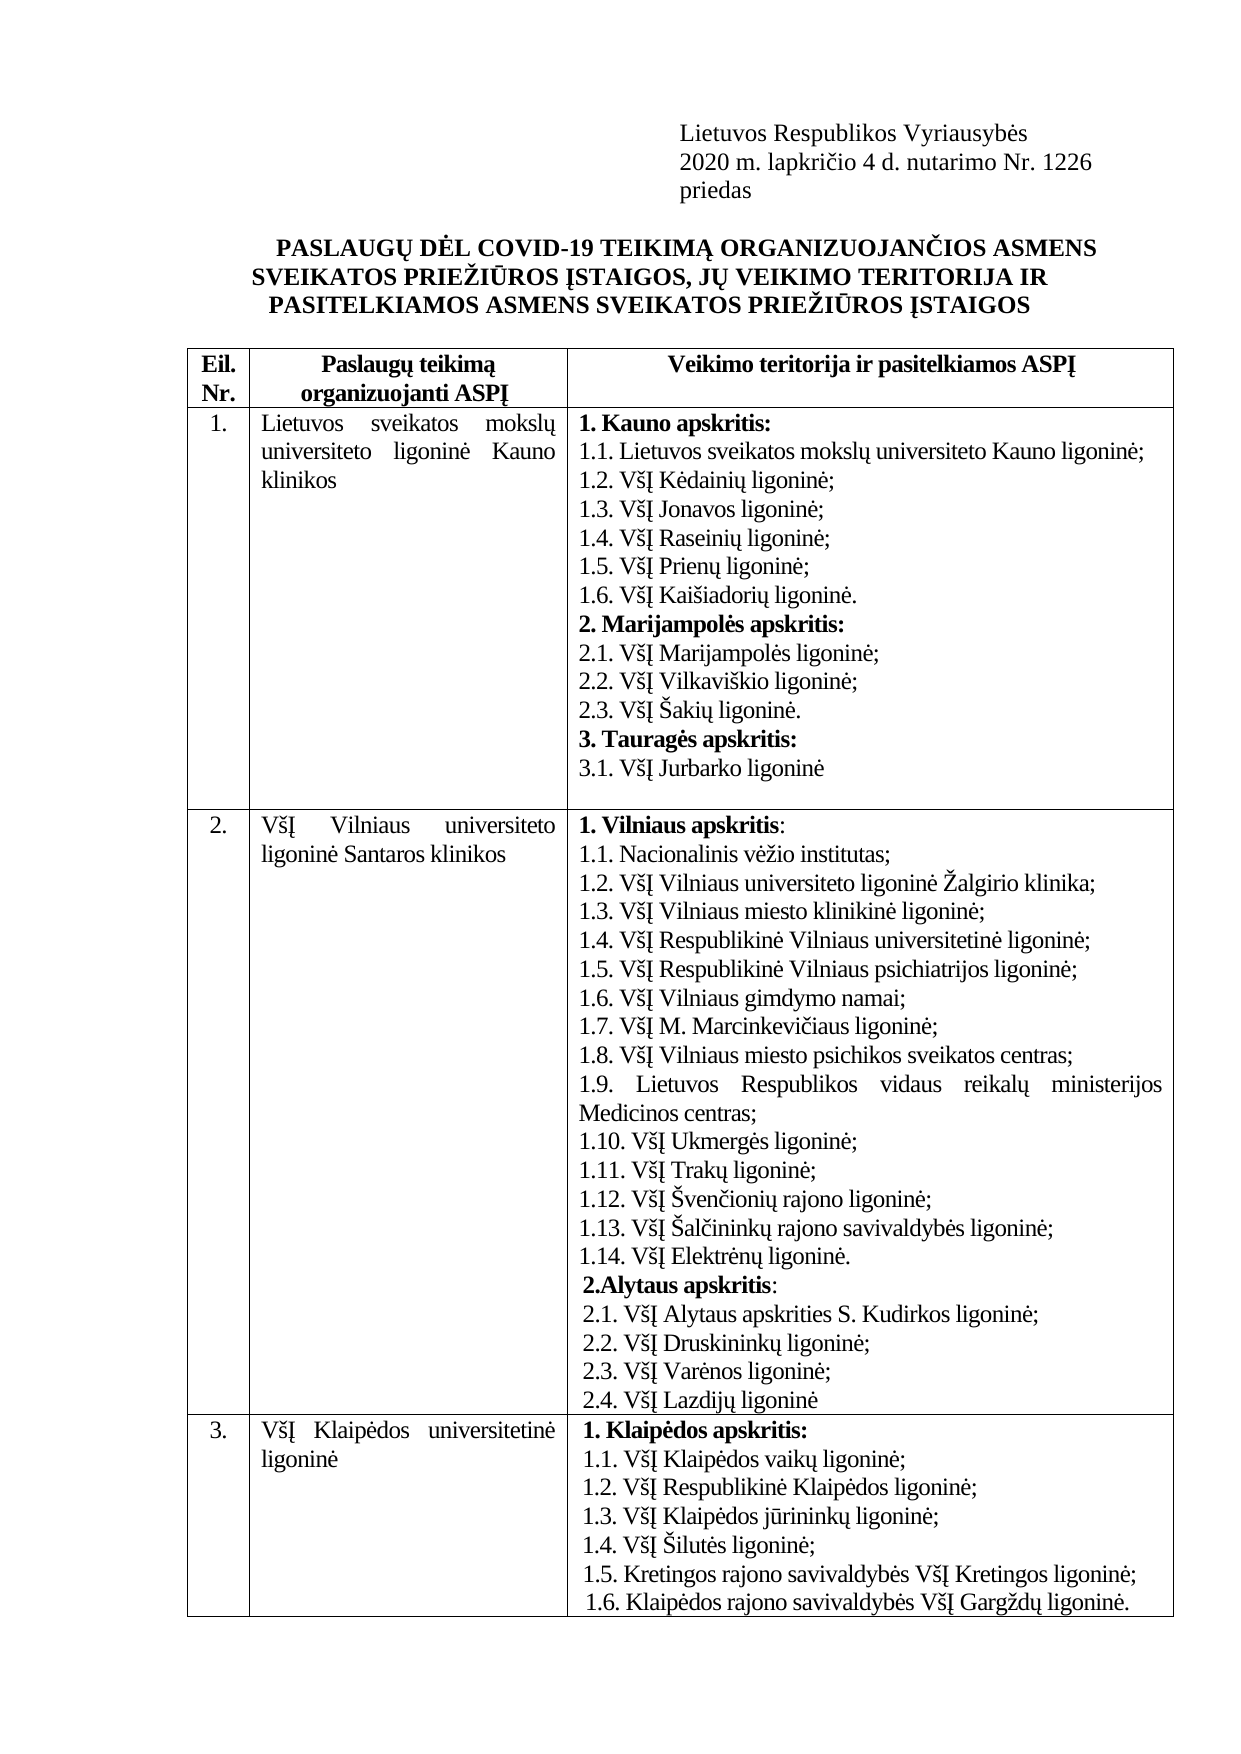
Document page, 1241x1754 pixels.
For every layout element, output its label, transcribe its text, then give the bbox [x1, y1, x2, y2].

table_header Eil. Nr. [188, 349, 249, 407]
table_header Veikimo teritorija ir pasitelkiamos ASPĮ [568, 349, 1173, 407]
text PASLAUGŲ DĖL COVID-19 TEIKIMĄ ORGANIZUOJANČIOS ASMENS SVEIKATOS PRIEŽIŪROS ĮSTAIGOS, JŲ VEIKIMO TERITORIJA IR PASITELKIAMOS ASMENS SVEIKATOS PRIEŽIŪROS ĮSTAIGOS [177, 233, 1122, 319]
text Lietuvos Respublikos Vyriausybės 2020 m. lapkričio 4 d. nutarimo Nr. 1226 priedas [679, 118, 1122, 204]
table_cell 2. [188, 810, 249, 1414]
table_cell 1. Kauno apskritis: 1.1. Lietuvos sveikatos mokslų universiteto Kauno ligoninė; 1.2. VšĮ Kėdainių ligoninė; 1.3. VšĮ Jonavos ligoninė; 1.4. VšĮ Raseinių ligoninė; 1.5. VšĮ Prienų ligoninė; 1.6. VšĮ Kaišiadorių ligoninė. 2. Marijampolės apskritis: 2.1. VšĮ Marijampolės ligoninė; 2.2. VšĮ Vilkaviškio ligoninė; 2.3. VšĮ Šakių ligoninė. 3. Tauragės apskritis: 3.1. VšĮ Jurbarko ligoninė [568, 408, 1173, 809]
table_cell Lietuvos sveikatos mokslų universiteto ligoninė Kauno klinikos [250, 408, 567, 809]
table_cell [568, 1415, 1173, 1616]
table_cell VšĮ Vilniaus universiteto ligoninė Santaros klinikos [250, 810, 567, 1414]
table_cell 1. [188, 408, 249, 809]
table_cell 1. Vilniaus apskritis: 1.1. Nacionalinis vėžio institutas; 1.2. VšĮ Vilniaus universiteto ligoninė Žalgirio klinika; 1.3. VšĮ Vilniaus miesto klinikinė ligoninė; 1.4. VšĮ Respublikinė Vilniaus universitetinė ligoninė; 1.5. VšĮ Respublikinė Vilniaus psichiatrijos ligoninė; 1.6. VšĮ Vilniaus gimdymo namai; 1.7. VšĮ M. Marcinkevičiaus ligoninė; 1.8. VšĮ Vilniaus miesto psichikos sveikatos centras; 1.9. Lietuvos Respublikos vidaus reikalų ministerijos Medicinos centras; 1.10. VšĮ Ukmergės ligoninė; 1.11. VšĮ Trakų ligoninė; 1.12. VšĮ Švenčionių rajono ligoninė; 1.13. VšĮ Šalčininkų rajono savivaldybės ligoninė; 1.14. VšĮ Elektrėnų ligoninė. 2.Alytaus apskritis: 2.1. VšĮ Alytaus apskrities S. Kudirkos ligoninė; 2.2. VšĮ Druskininkų ligoninė; 2.3. VšĮ Varėnos ligoninė; 2.4. VšĮ Lazdijų ligoninė [568, 810, 1173, 1414]
table_cell VšĮ Klaipėdos universitetinė ligoninė [250, 1415, 567, 1616]
table_cell 3. [188, 1415, 249, 1616]
table_header Paslaugų teikimą organizuojanti ASPĮ [250, 349, 567, 407]
